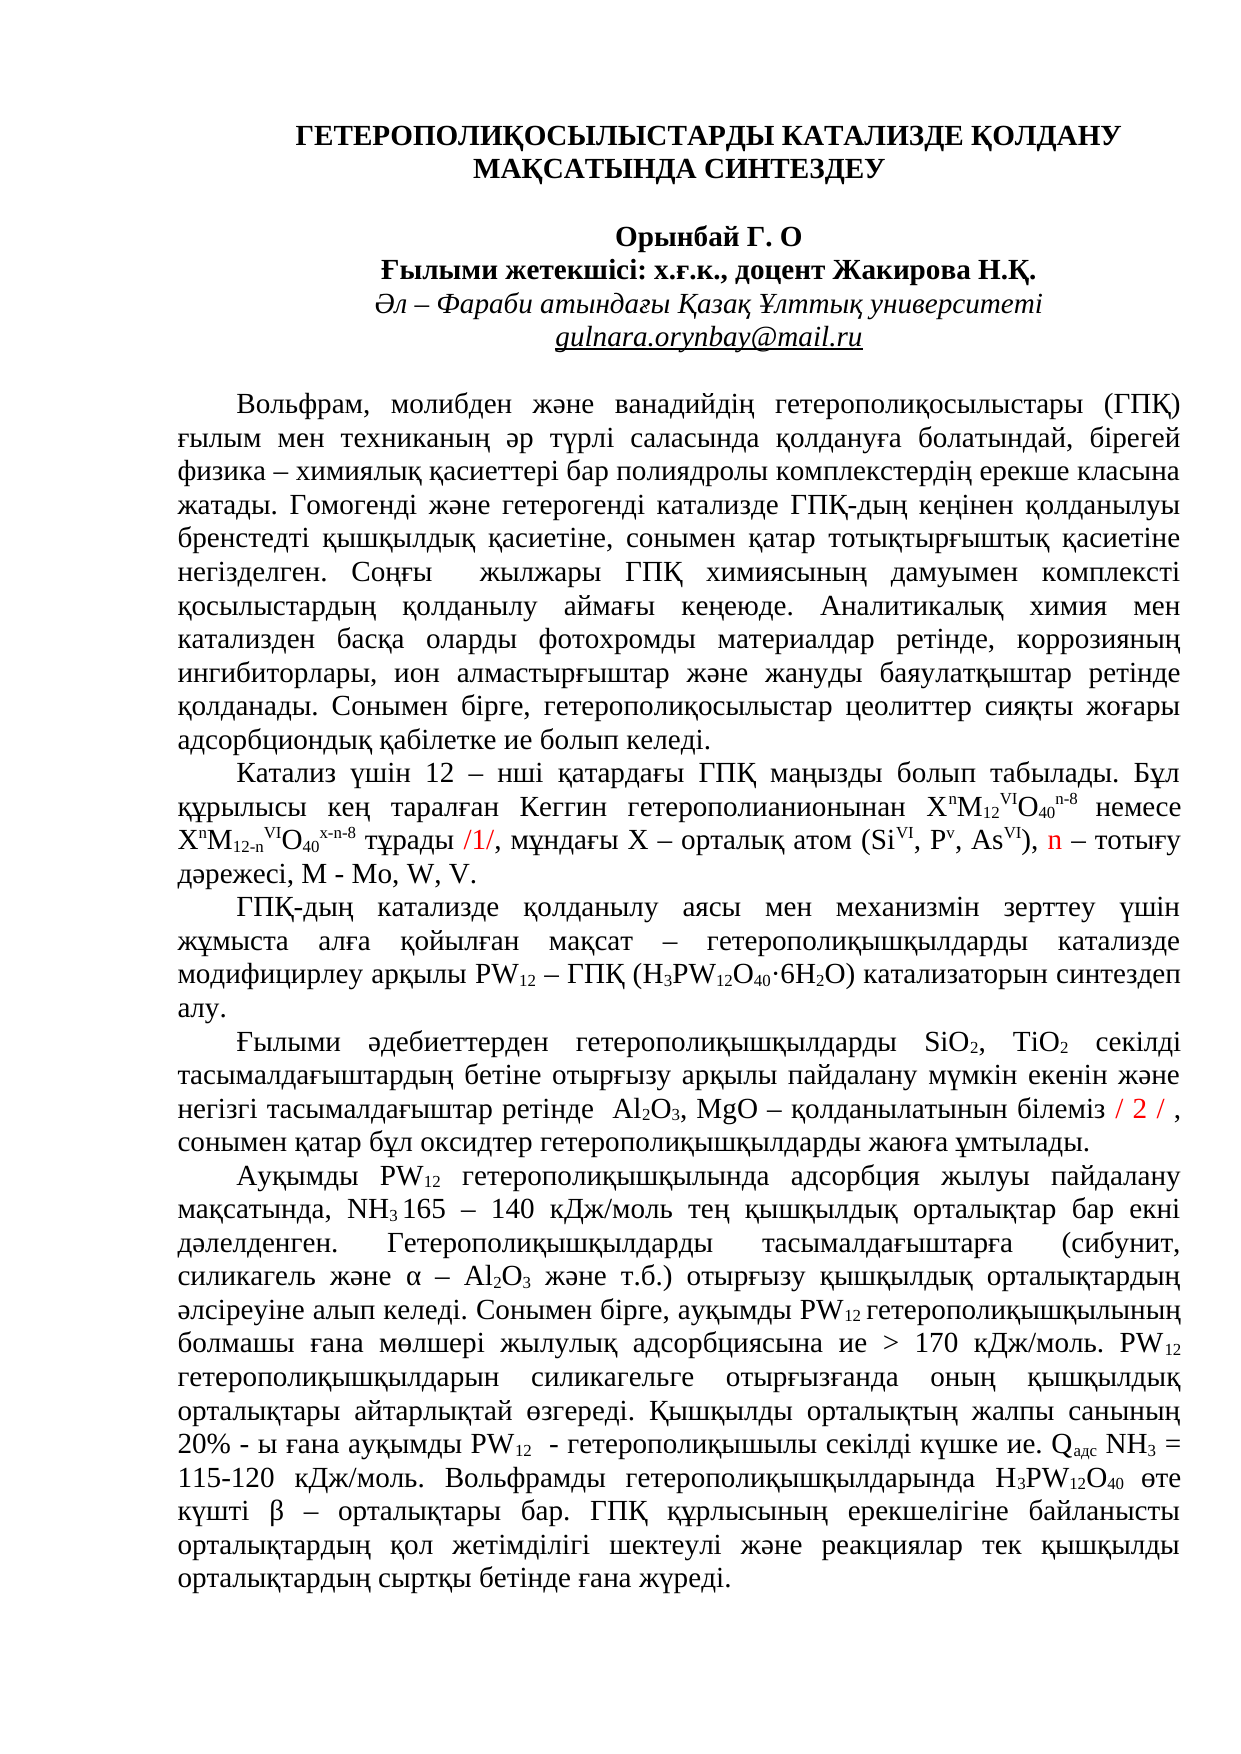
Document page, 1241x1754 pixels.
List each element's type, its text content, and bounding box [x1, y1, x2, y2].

text Катализ үшін 12 – нші қатардағы ГПҚ маңызды болып табылады. Бұл құрылысы кең таралған Кеггин гетерополианионынан ХnМ12VIO40n-8 немесе XnM12-nVIO40x-n-8 тұрады /1/, мұндағы Х – орталық атом (SiVI, Pv, AsVI), n – тотығу дәрежесі, М - Mo, W, V. [177, 755, 1181, 889]
text Гетерополиқосылыстарды катализде қолдану мақсатында синтездеу [177, 118, 1181, 185]
text Ауқымды PW12 гетерополиқышқылында адсорбция жылуы пайдалану мақсатында, NH3 165 – 140 кДж/моль тең қышқылдық орталықтар бар екні дәлелденген. Гетерополиқышқылдарды тасымалдағыштарға (сибунит, силикагель және α – Al2O3 және т.б.) отырғызу қышқылдық орталықтардың әлсіреуіне алып келеді. Сонымен бірге, ауқымды PW12 гетерополиқышқылының болмашы ғана мөлшері жылулық адсорбциясына ие > 170 кДж/моль. PW12 гетерополиқышқылдарын силикагельге отырғызғанда оның қышқылдық орталықтары айтарлықтай өзгереді. Қышқылды орталықтың жалпы санының 20% - ы ғана ауқымды PW12 - гетерополиқышылы секілді күшке ие. Qадс NH3 = 115-120 кДж/моль. Вольфрамды гетерополиқышқылдарында H3PW12O40 өте күшті β – орталықтары бар. ГПҚ құрлысының ерекшелігіне байланысты орталықтардың қол жетімділігі шектеулі және реакциялар тек қышқылды орталықтардың сыртқы бетінде ғана жүреді. [177, 1158, 1181, 1594]
text Ғылыми жетекшісі: х.ғ.к., доцент Жакирова Н.Қ. [177, 252, 1181, 286]
text Әл – Фараби атындағы Қазақ Ұлттық университеті [177, 286, 1181, 319]
text ГПҚ-дың катализде қолданылу аясы мен механизмін зерттеу үшін жұмыста алға қойылған мақсат – гетерополиқышқылдарды катализде модифицирлеу арқылы PW12 – ГПҚ (H3PW12O40·6H2O) катализаторын синтездеп алу. [177, 889, 1181, 1024]
text gulnara.orynbay@mail.ru [177, 319, 1181, 353]
text Ғылыми әдебиеттерден гетерополиқышқылдарды SiO2, TiO2 секілді тасымалдағыштардың бетіне отырғызу арқылы пайдалану мүмкін екенін және негізгі тасымалдағыштар ретінде Al2O3, MgO – қолданылатынын білеміз / 2 / , сонымен қатар бұл оксидтер гетерополиқышқылдарды жаюға ұмтылады. [177, 1024, 1181, 1158]
text Вольфрам, молибден және ванадийдің гетерополиқосылыстары (ГПҚ) ғылым мен техниканың әр түрлі саласында қолдануға болатындай, бірегей физика – химиялық қасиеттері бар полиядролы комплекстердің ерекше класына жатады. Гомогенді және гетерогенді катализде ГПҚ-дың кеңінен қолданылуы бренстедті қышқылдық қасиетіне, сонымен қатар тотықтырғыштық қасиетіне негізделген. Соңғы жылжары ГПҚ химиясының дамуымен комплексті қосылыстардың қолданылу аймағы кеңеюде. Аналитикалық химия мен катализден басқа оларды фотохромды материалдар ретінде, коррозияның ингибиторлары, ион алмастырғыштар және жануды баяулатқыштар ретінде қолданады. Сонымен бірге, гетерополиқосылыстар цеолиттер сияқты жоғары адсорбциондық қабілетке ие болып келеді. [177, 386, 1181, 755]
text Орынбай Г. О [177, 219, 1181, 252]
